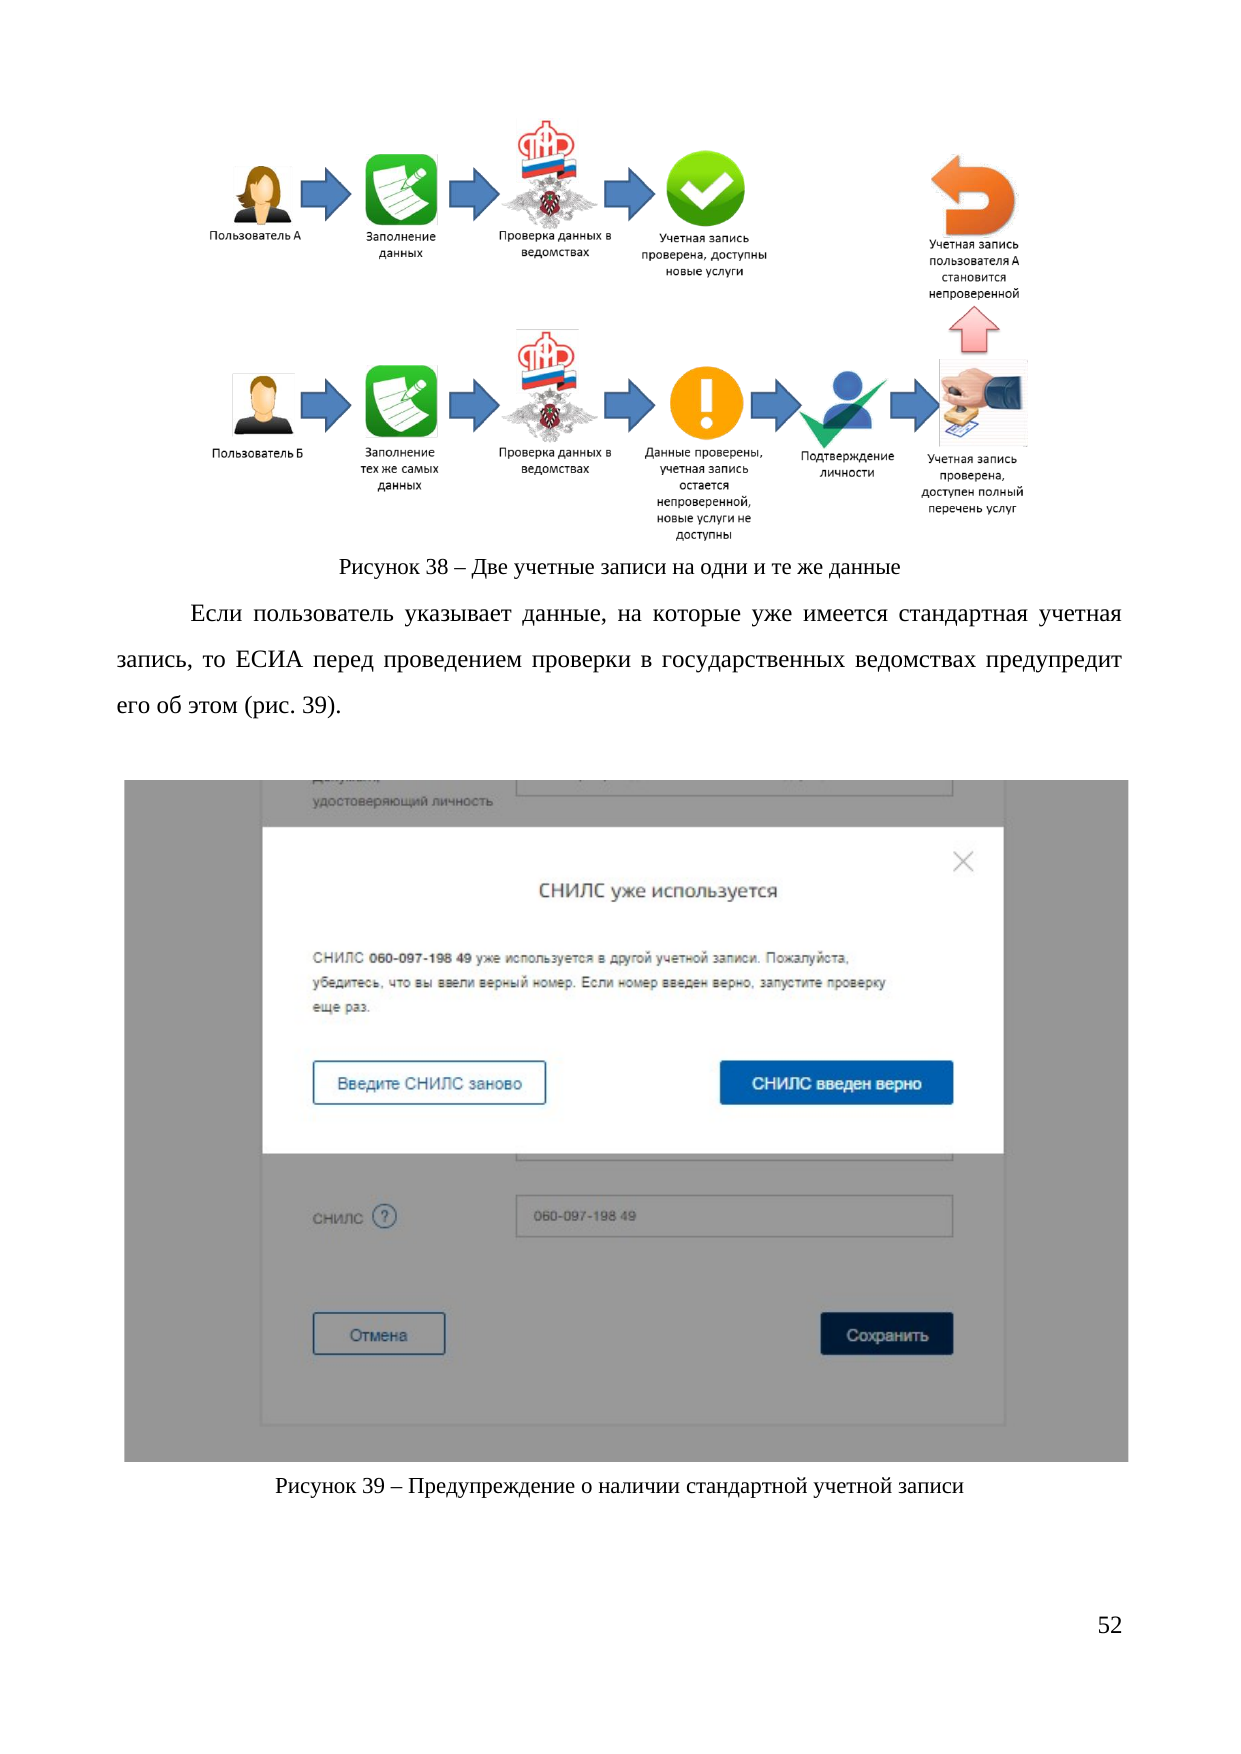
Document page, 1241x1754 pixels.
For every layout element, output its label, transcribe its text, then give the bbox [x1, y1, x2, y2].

text Если пользователь указывает данные, на которые уже имеется стандартная учетная запись, то ЕСИА перед проведением проверки в государственных ведомствах предупредит его об этом (рис. 39). [116, 598, 1123, 719]
text Рисунок 39 – Предупреждение о наличии стандартной учетной записи [120, 1472, 1120, 1498]
text Рисунок 38 – Две учетные записи на одни и те же данные [120, 553, 1120, 579]
picture [124, 780, 1129, 1462]
picture [201, 118, 1053, 551]
